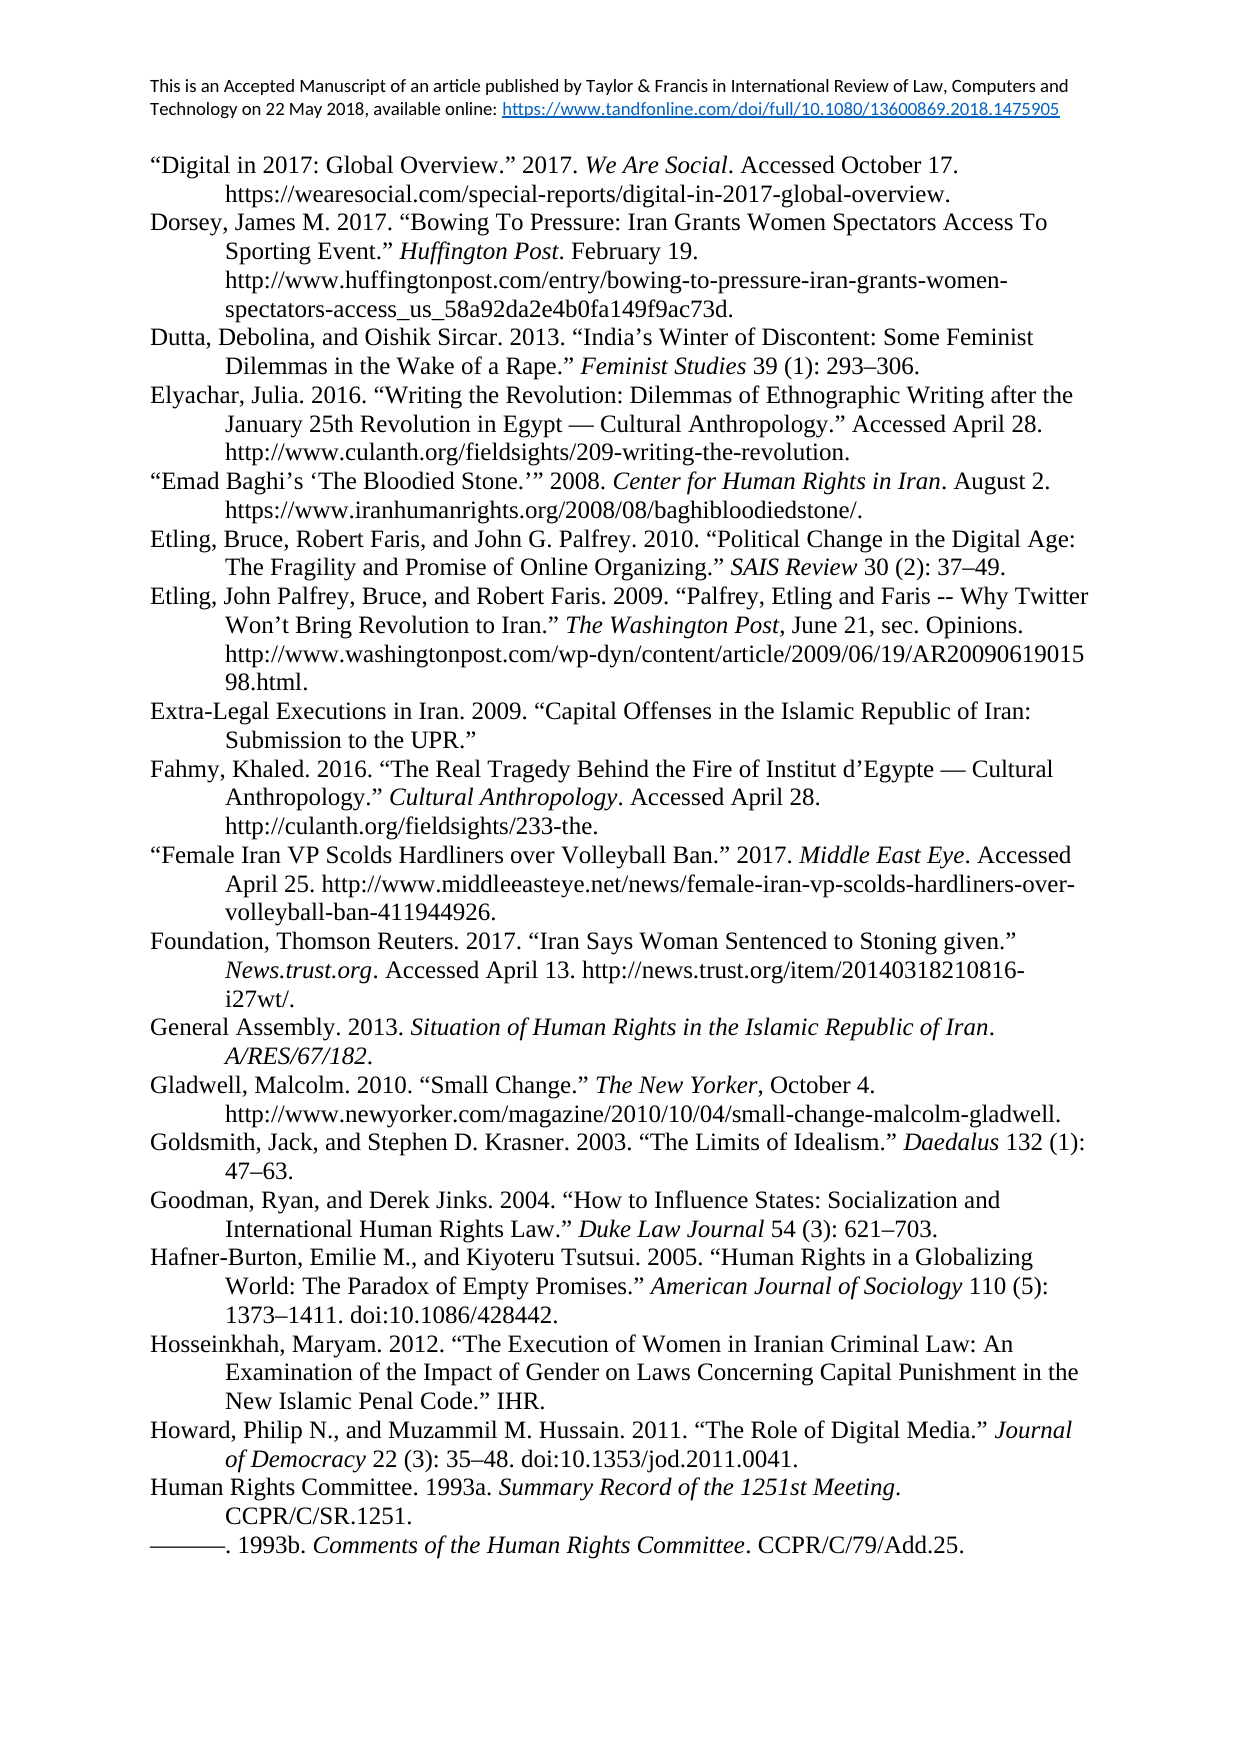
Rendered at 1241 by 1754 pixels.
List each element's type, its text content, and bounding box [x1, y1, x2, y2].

text ———. 1993b. Comments of the Human Rights Committee. CCPR/C/79/Add.25. [150, 1530, 1090, 1559]
text Hosseinkhah, Maryam. 2012. “The Execution of Women in Iranian Criminal Law: An Examination of the Impact of Gender on Laws Concerning Capital Punishment in the New Islamic Penal Code.” IHR. [150, 1329, 1090, 1415]
text Goldsmith, Jack, and Stephen D. Krasner. 2003. “The Limits of Idealism.” Daedalus 132 (1): 47–63. [150, 1127, 1090, 1185]
text Fahmy, Khaled. 2016. “The Real Tragedy Behind the Fire of Institut d’Egypte — Cultural Anthropology.” Cultural Anthropology. Accessed April 28. http://culanth.org/fieldsights/233-the. [150, 754, 1090, 840]
text Etling, John Palfrey, Bruce, and Robert Faris. 2009. “Palfrey, Etling and Faris -- Why Twitter Won’t Bring Revolution to Iran.” The Washington Post, June 21, sec. Opinions. http://www.washingtonpost.com/wp-dyn/content/article/2009/06/19/AR2009061901598.html. [150, 581, 1090, 696]
text Howard, Philip N., and Muzammil M. Hussain. 2011. “The Role of Digital Media.” Journal of Democracy 22 (3): 35–48. doi:10.1353/jod.2011.0041. [150, 1415, 1090, 1472]
text Dorsey, James M. 2017. “Bowing To Pressure: Iran Grants Women Spectators Access To Sporting Event.” Huffington Post. February 19. http://www.huffingtonpost.com/entry/bowing-to-pressure-iran-grants-women-spectators-access_us_58a92da2e4b0fa149f9ac73d. [150, 207, 1090, 322]
text Extra-Legal Executions in Iran. 2009. “Capital Offenses in the Islamic Republic of Iran: Submission to the UPR.” [150, 696, 1090, 754]
text “Emad Baghi’s ‘The Bloodied Stone.’” 2008. Center for Human Rights in Iran. August 2. https://www.iranhumanrights.org/2008/08/baghibloodiedstone/. [150, 466, 1090, 524]
text Elyachar, Julia. 2016. “Writing the Revolution: Dilemmas of Ethnographic Writing after the January 25th Revolution in Egypt — Cultural Anthropology.” Accessed April 28. http://www.culanth.org/fieldsights/209-writing-the-revolution. [150, 380, 1090, 466]
text General Assembly. 2013. Situation of Human Rights in the Islamic Republic of Iran. A/RES/67/182. [150, 1012, 1090, 1070]
text “Female Iran VP Scolds Hardliners over Volleyball Ban.” 2017. Middle East Eye. Accessed April 25. http://www.middleeasteye.net/news/female-iran-vp-scolds-hardliners-over-volleyball-ban-411944926. [150, 840, 1090, 926]
text Gladwell, Malcolm. 2010. “Small Change.” The New Yorker, October 4. http://www.newyorker.com/magazine/2010/10/04/small-change-malcolm-gladwell. [150, 1070, 1090, 1127]
text Dutta, Debolina, and Oishik Sircar. 2013. “India’s Winter of Discontent: Some Feminist Dilemmas in the Wake of a Rape.” Feminist Studies 39 (1): 293–306. [150, 322, 1090, 380]
text Goodman, Ryan, and Derek Jinks. 2004. “How to Influence States: Socialization and International Human Rights Law.” Duke Law Journal 54 (3): 621–703. [150, 1185, 1090, 1242]
text Hafner‐Burton, Emilie M., and Kiyoteru Tsutsui. 2005. “Human Rights in a Globalizing World: The Paradox of Empty Promises.” American Journal of Sociology 110 (5): 1373–1411. doi:10.1086/428442. [150, 1242, 1090, 1329]
text Human Rights Committee. 1993a. Summary Record of the 1251st Meeting. CCPR/C/SR.1251. [150, 1472, 1090, 1530]
text Etling, Bruce, Robert Faris, and John G. Palfrey. 2010. “Political Change in the Digital Age: The Fragility and Promise of Online Organizing.” SAIS Review 30 (2): 37–49. [150, 524, 1090, 581]
text “Digital in 2017: Global Overview.” 2017. We Are Social. Accessed October 17. https://wearesocial.com/special-reports/digital-in-2017-global-overview. [150, 150, 1090, 207]
text Foundation, Thomson Reuters. 2017. “Iran Says Woman Sentenced to Stoning given.” News.trust.org. Accessed April 13. http://news.trust.org/item/20140318210816-i27wt/. [150, 926, 1090, 1012]
